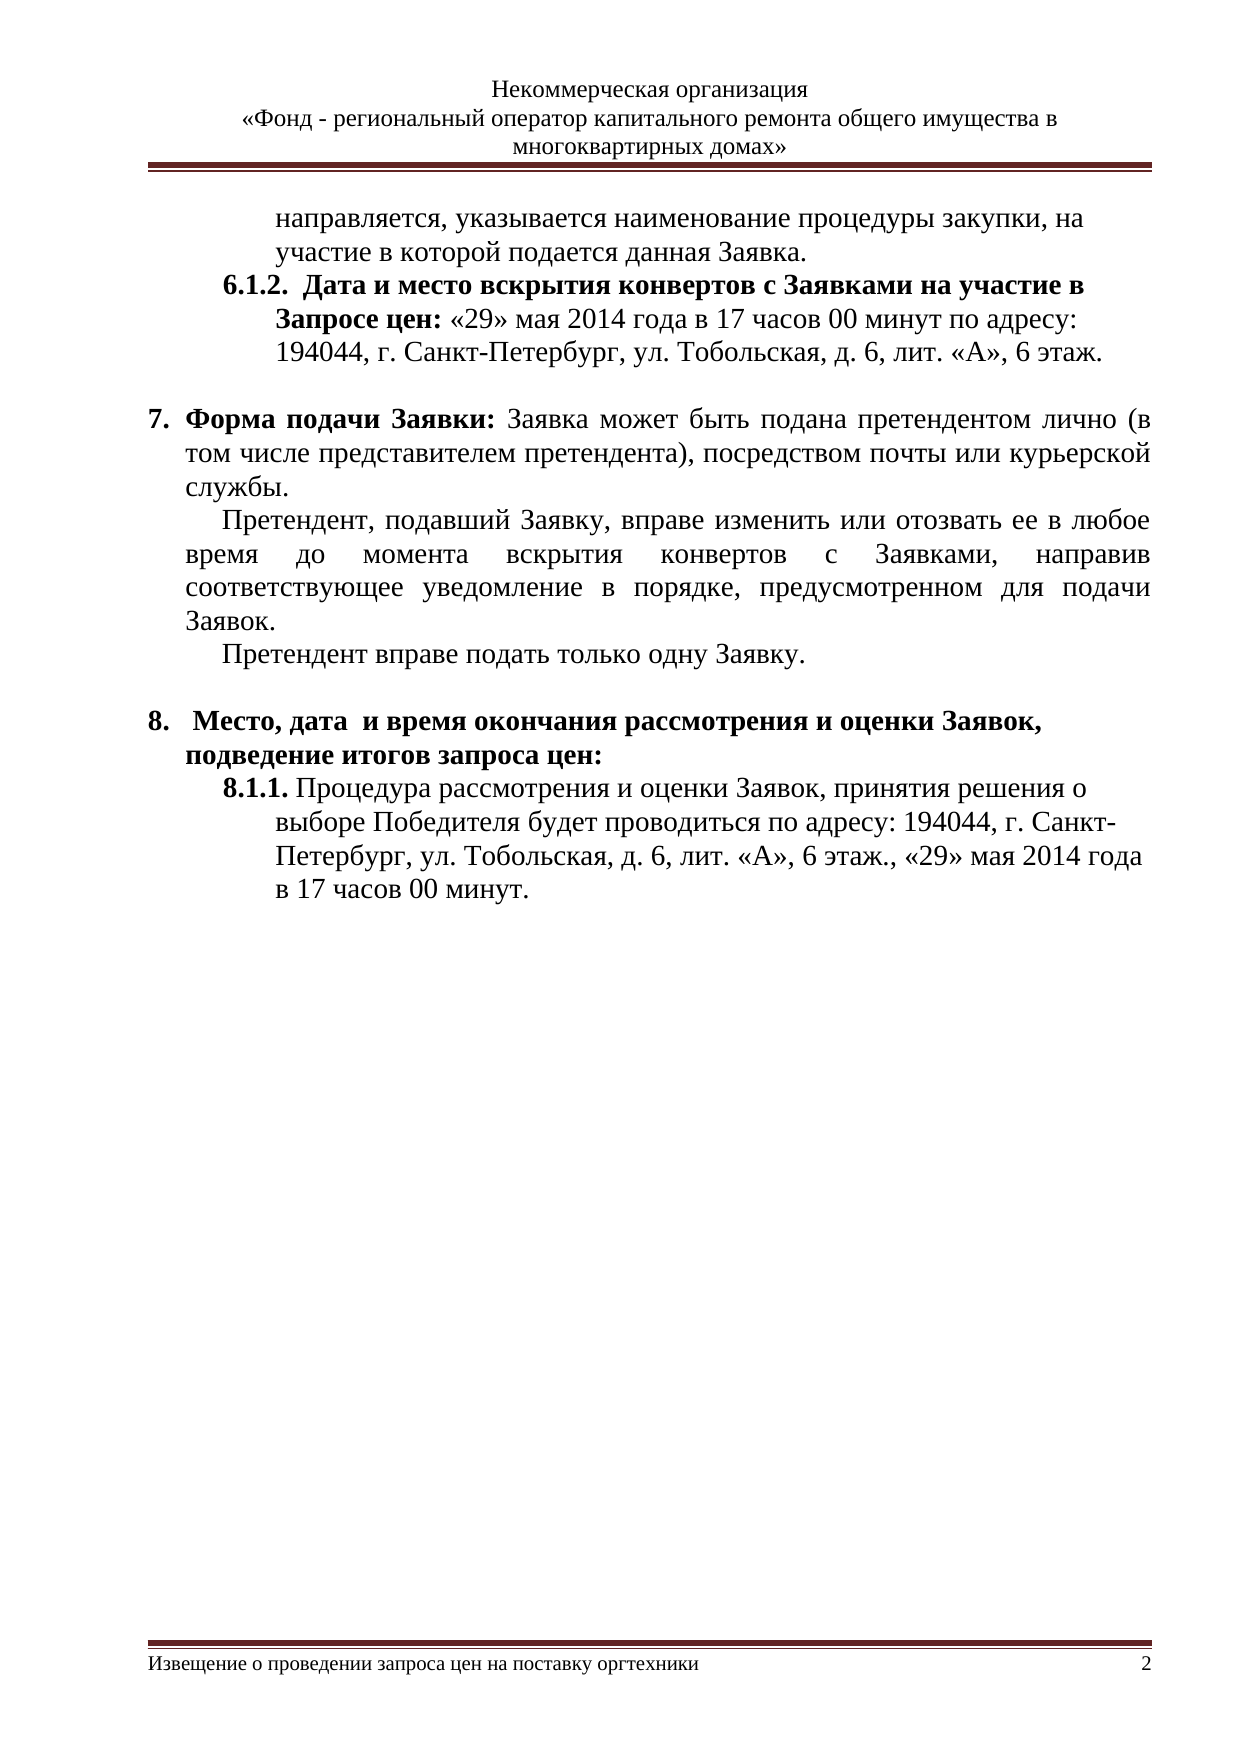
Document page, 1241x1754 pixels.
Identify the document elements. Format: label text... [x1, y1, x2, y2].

list Место, дата и время окончания рассмотрения и оценки Заявок, подведение итогов запроса цен: [148, 703, 1152, 771]
list Форма подачи Заявки: Заявка может быть подана претендентом лично (в том числе представителем претендента), посредством почты или курьерской службы. [148, 402, 1152, 502]
list Претендент, подавший Заявку, вправе изменить или отозвать ее в любое время до момента вскрытия конвертов с Заявками, направив соответствующее уведомление в порядке, предусмотренном для подачи Заявок. [185, 502, 1152, 636]
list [223, 200, 1152, 267]
list Дата и место вскрытия конвертов с Заявками на участие в Запросе цен: «29» мая 2014 года в 17 часов 00 минут по адресу: 194044, г. Санкт-Петербург, ул. Тобольская, д. 6, лит. «А», 6 этаж. [223, 267, 1152, 368]
list Процедура рассмотрения и оценки Заявок, принятия решения о выборе Победителя будет проводиться по адресу: 194044, г. Санкт-Петербург, ул. Тобольская, д. 6, лит. «А», 6 этаж., «29» мая 2014 года в 17 часов 00 минут. [223, 771, 1152, 905]
list Претендент вправе подать только одну Заявку. [185, 636, 1152, 670]
